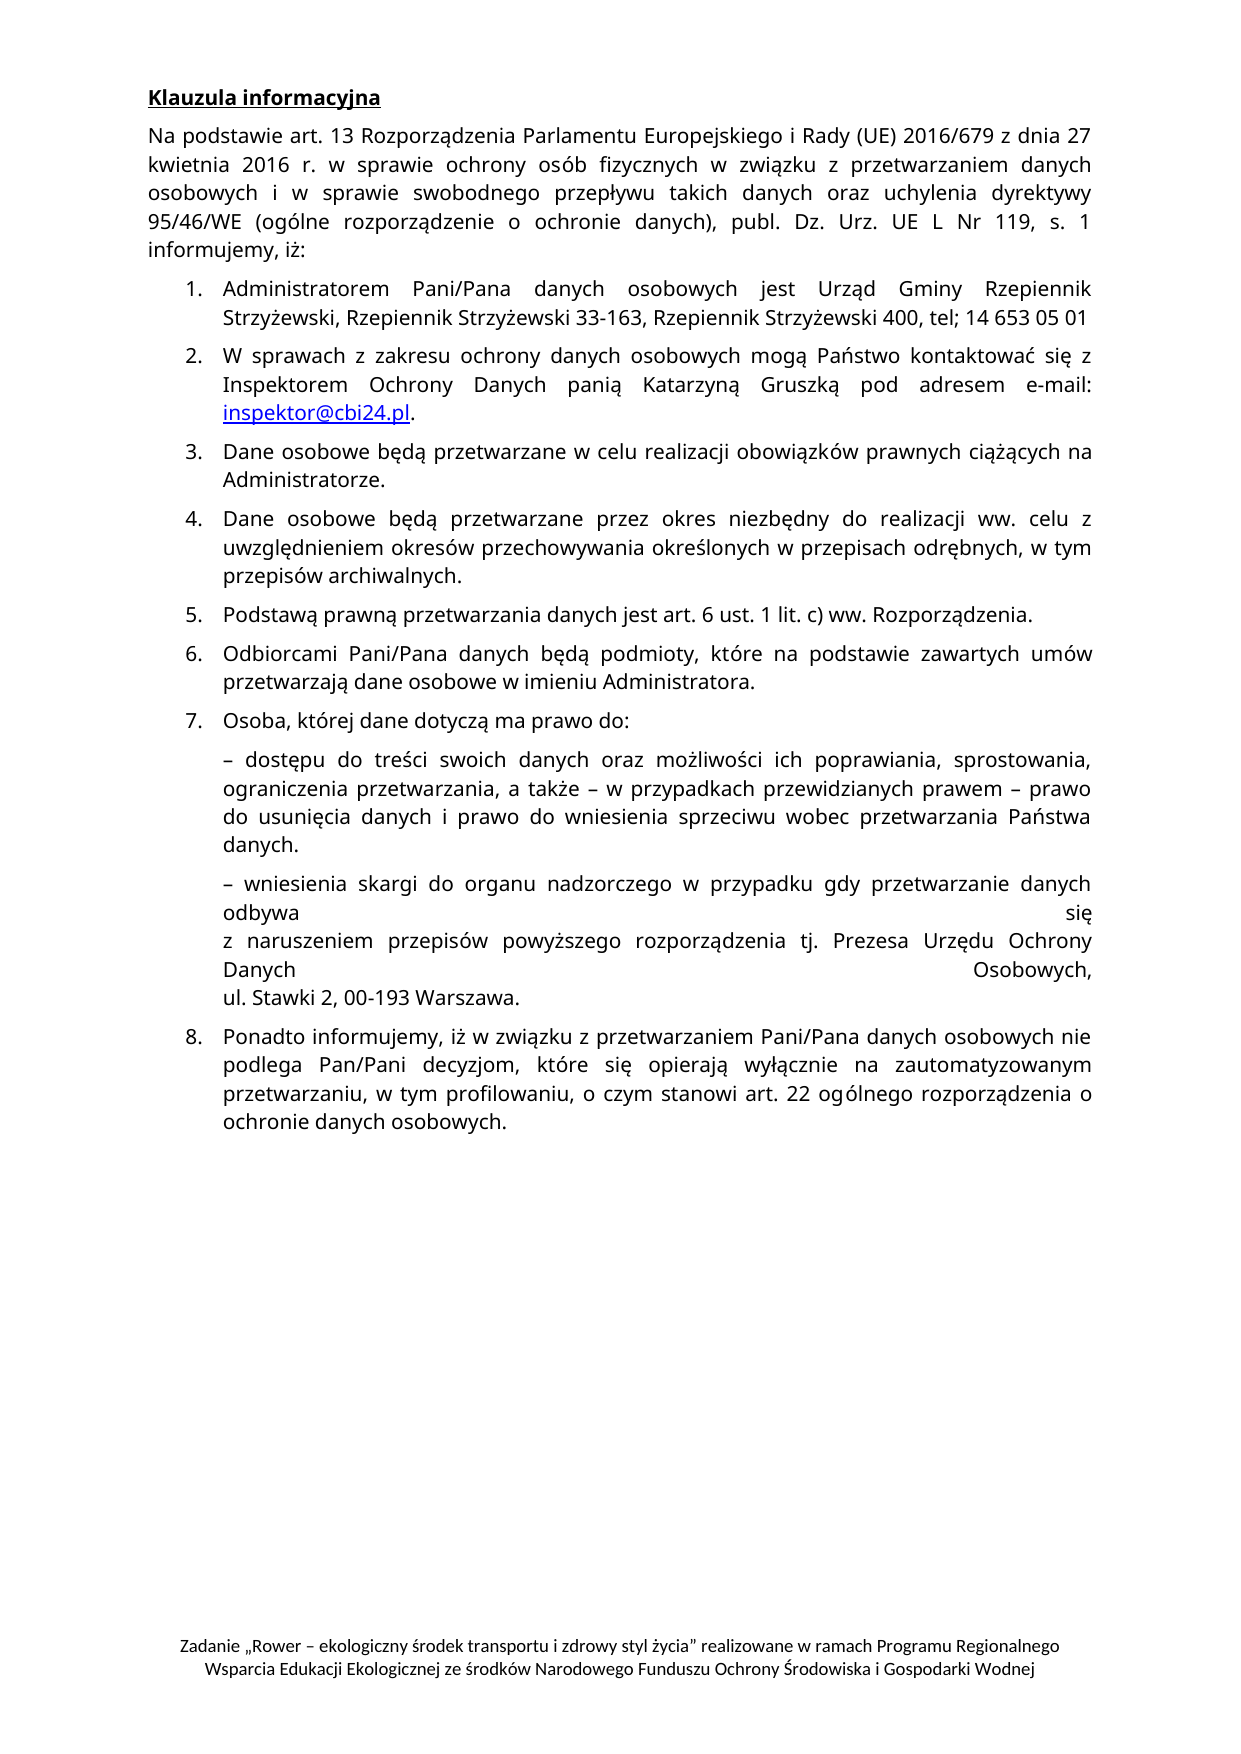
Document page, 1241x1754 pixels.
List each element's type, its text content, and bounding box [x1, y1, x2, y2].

text – wniesienia skargi do organu nadzorczego w przypadku gdy przetwarzanie danych odbywa się z naruszeniem przepisów powyższego rozporządzenia tj. Prezesa Urzędu Ochrony Danych Osobowych, ul. Stawki 2, 00-193 Warszawa. [223, 869, 1092, 1012]
list Podstawą prawną przetwarzania danych jest art. 6 ust. 1 lit. c) ww. Rozporządzenia. [185, 600, 1092, 629]
list Osoba, której dane dotyczą ma prawo do: [185, 706, 1092, 735]
list Dane osobowe będą przetwarzane w celu realizacji obowiązków prawnych ciążących na Administratorze. [185, 437, 1092, 494]
list Administratorem Pani/Pana danych osobowych jest Urząd Gminy Rzepiennik Strzyżewski, Rzepiennik Strzyżewski 33-163, Rzepiennik Strzyżewski 400, tel; 14 653 05 01 [185, 274, 1092, 331]
list Dane osobowe będą przetwarzane przez okres niezbędny do realizacji ww. celu z uwzględnieniem okresów przechowywania określonych w przepisach odrębnych, w tym przepisów archiwalnych. [185, 504, 1092, 590]
text Na podstawie art. 13 Rozporządzenia Parlamentu Europejskiego i Rady (UE) 2016/679 z dnia 27 kwietnia 2016 r. w sprawie ochrony osób fizycznych w związku z przetwarzaniem danych osobowych i w sprawie swobodnego przepływu takich danych oraz uchylenia dyrektywy 95/46/WE (ogólne rozporządzenie o ochronie danych), publ. Dz. Urz. UE L Nr 119, s. 1 informujemy, iż: [148, 122, 1092, 264]
text Klauzula informacyjna [148, 83, 1092, 111]
list Odbiorcami Pani/Pana danych będą podmioty, które na podstawie zawartych umów przetwarzają dane osobowe w imieniu Administratora. [185, 639, 1092, 696]
text – dostępu do treści swoich danych oraz możliwości ich poprawiania, sprostowania, ograniczenia przetwarzania, a także – w przypadkach przewidzianych prawem – prawo do usunięcia danych i prawo do wniesienia sprzeciwu wobec przetwarzania Państwa danych. [223, 745, 1092, 859]
list W sprawach z zakresu ochrony danych osobowych mogą Państwo kontaktować się z Inspektorem Ochrony Danych panią Katarzyną Gruszką pod adresem e-mail: inspektor@cbi24.pl. [185, 341, 1092, 427]
list Ponadto informujemy, iż w związku z przetwarzaniem Pani/Pana danych osobowych nie podlega Pan/Pani decyzjom, które się opierają wyłącznie na zautomatyzowanym przetwarzaniu, w tym profilowaniu, o czym stanowi art. 22 ogólnego rozporządzenia o ochronie danych osobowych. [185, 1022, 1092, 1136]
